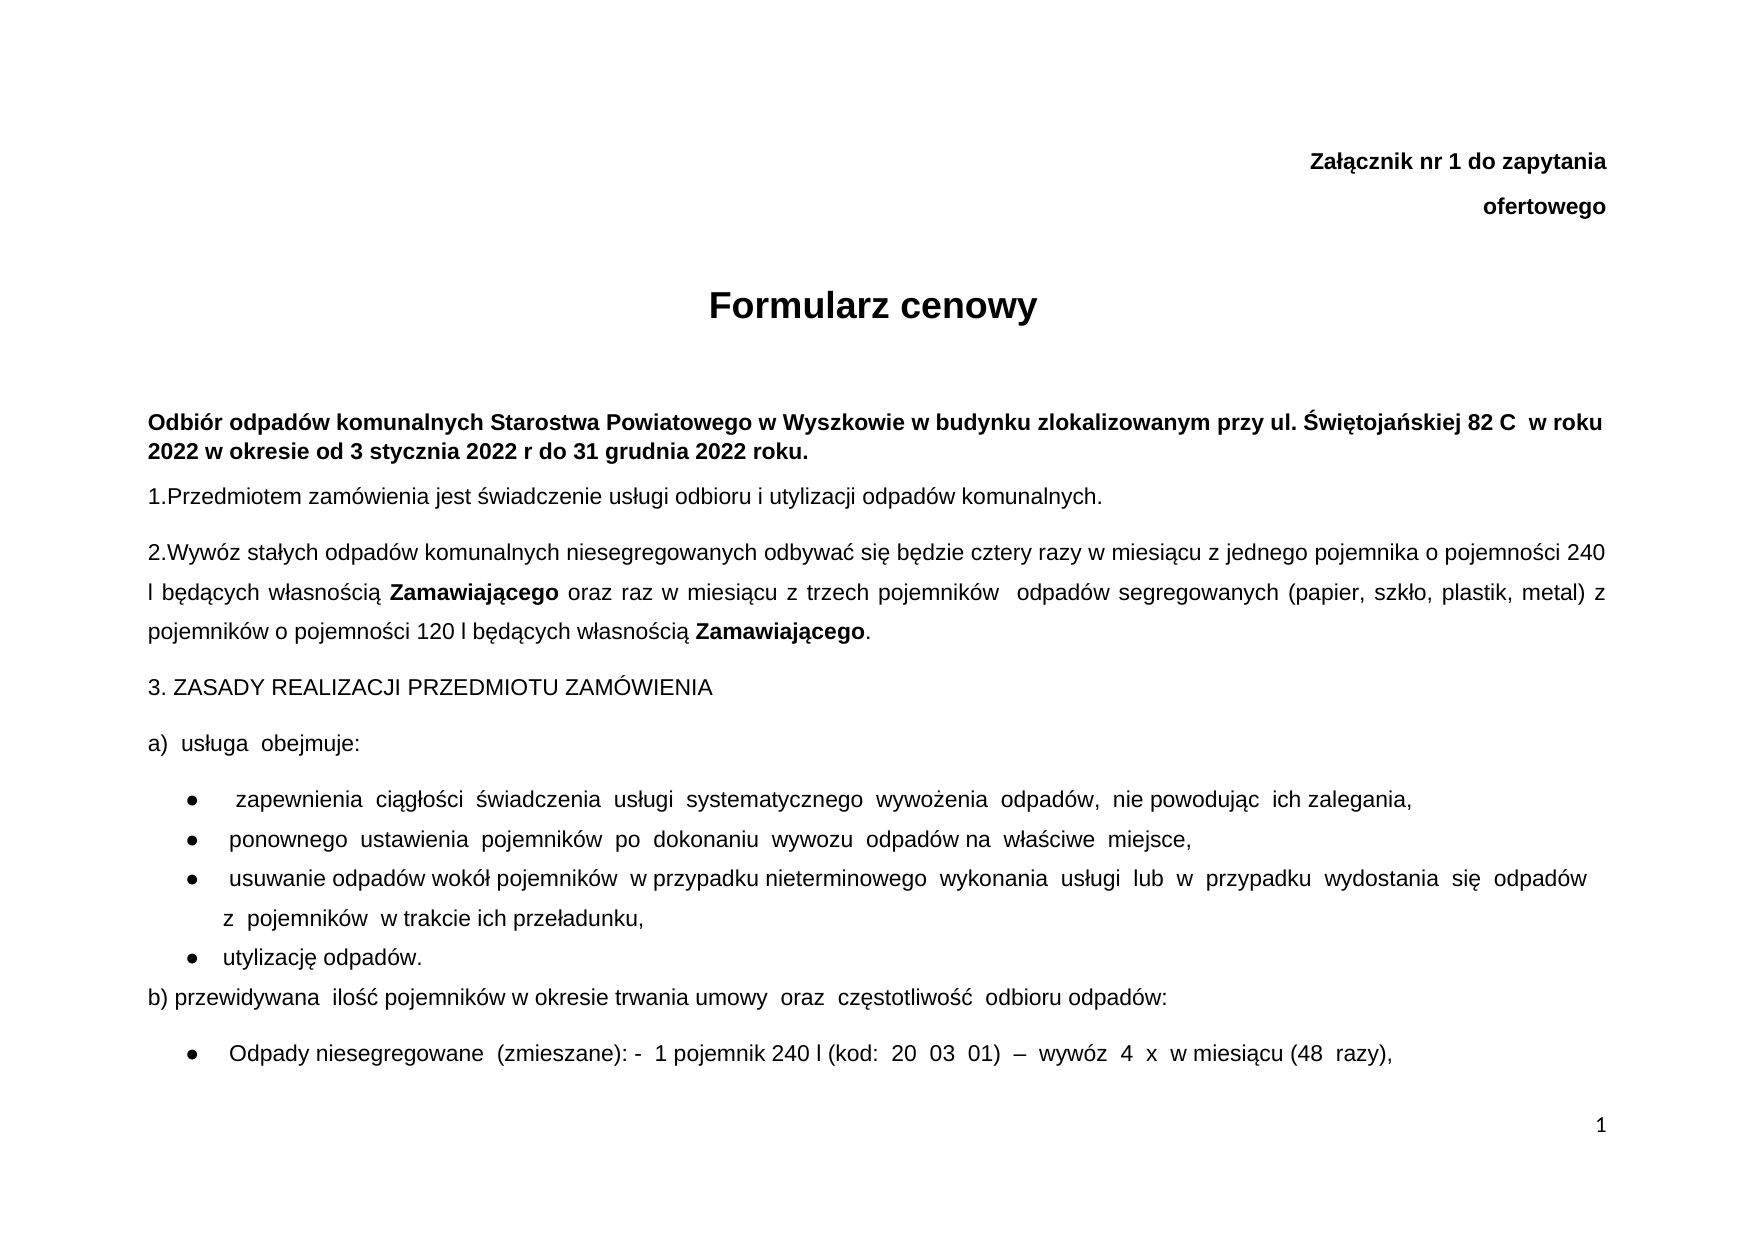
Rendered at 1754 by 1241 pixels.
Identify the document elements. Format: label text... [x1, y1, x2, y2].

text b) przewidywana ilość pojemników w okresie trwania umowy oraz częstotliwość odbioru odpadów: [148, 984, 1606, 1010]
text Formularz cenowy [148, 283, 1606, 326]
list usuwanie odpadów wokół pojemników w przypadku nieterminowego wykonania usługi lub w przypadku wydostania się odpadów z pojemników w trakcie ich przeładunku, [185, 865, 1606, 931]
list utylizację odpadów. [185, 944, 1606, 971]
list Odpady niesegregowane (zmieszane): - 1 pojemnik 240 l (kod: 20 03 01) – wywóz 4 x w miesiącu (48 razy), [185, 1040, 1606, 1066]
text Odbiór odpadów komunalnych Starostwa Powiatowego w Wyszkowie w budynku zlokalizowanym przy ul. Świętojańskiej 82 C w roku 2022 w okresie od 3 stycznia 2022 r do 31 grudnia 2022 roku. [148, 409, 1606, 464]
text 1.Przedmiotem zamówienia jest świadczenie usługi odbioru i utylizacji odpadów komunalnych. [148, 483, 1606, 509]
text 3. ZASADY REALIZACJI PRZEDMIOTU ZAMÓWIENIA [148, 674, 1606, 701]
text a) usługa obejmuje: [148, 730, 1606, 757]
text ofertowego [148, 193, 1606, 219]
text Załącznik nr 1 do zapytania [148, 148, 1606, 174]
list ponownego ustawienia pojemników po dokonaniu wywozu odpadów na właściwe miejsce, [185, 826, 1606, 852]
text 2.Wywóz stałych odpadów komunalnych niesegregowanych odbywać się będzie cztery razy w miesiącu z jednego pojemnika o pojemności 240 l będących własnością Zamawiającego oraz raz w miesiącu z trzech pojemników odpadów segregowanych (papier, szkło, plastik, metal) z pojemników o pojemności 120 l będących własnością Zamawiającego. [148, 539, 1606, 644]
list zapewnienia ciągłości świadczenia usługi systematycznego wywożenia odpadów, nie powodując ich zalegania, [185, 786, 1606, 813]
